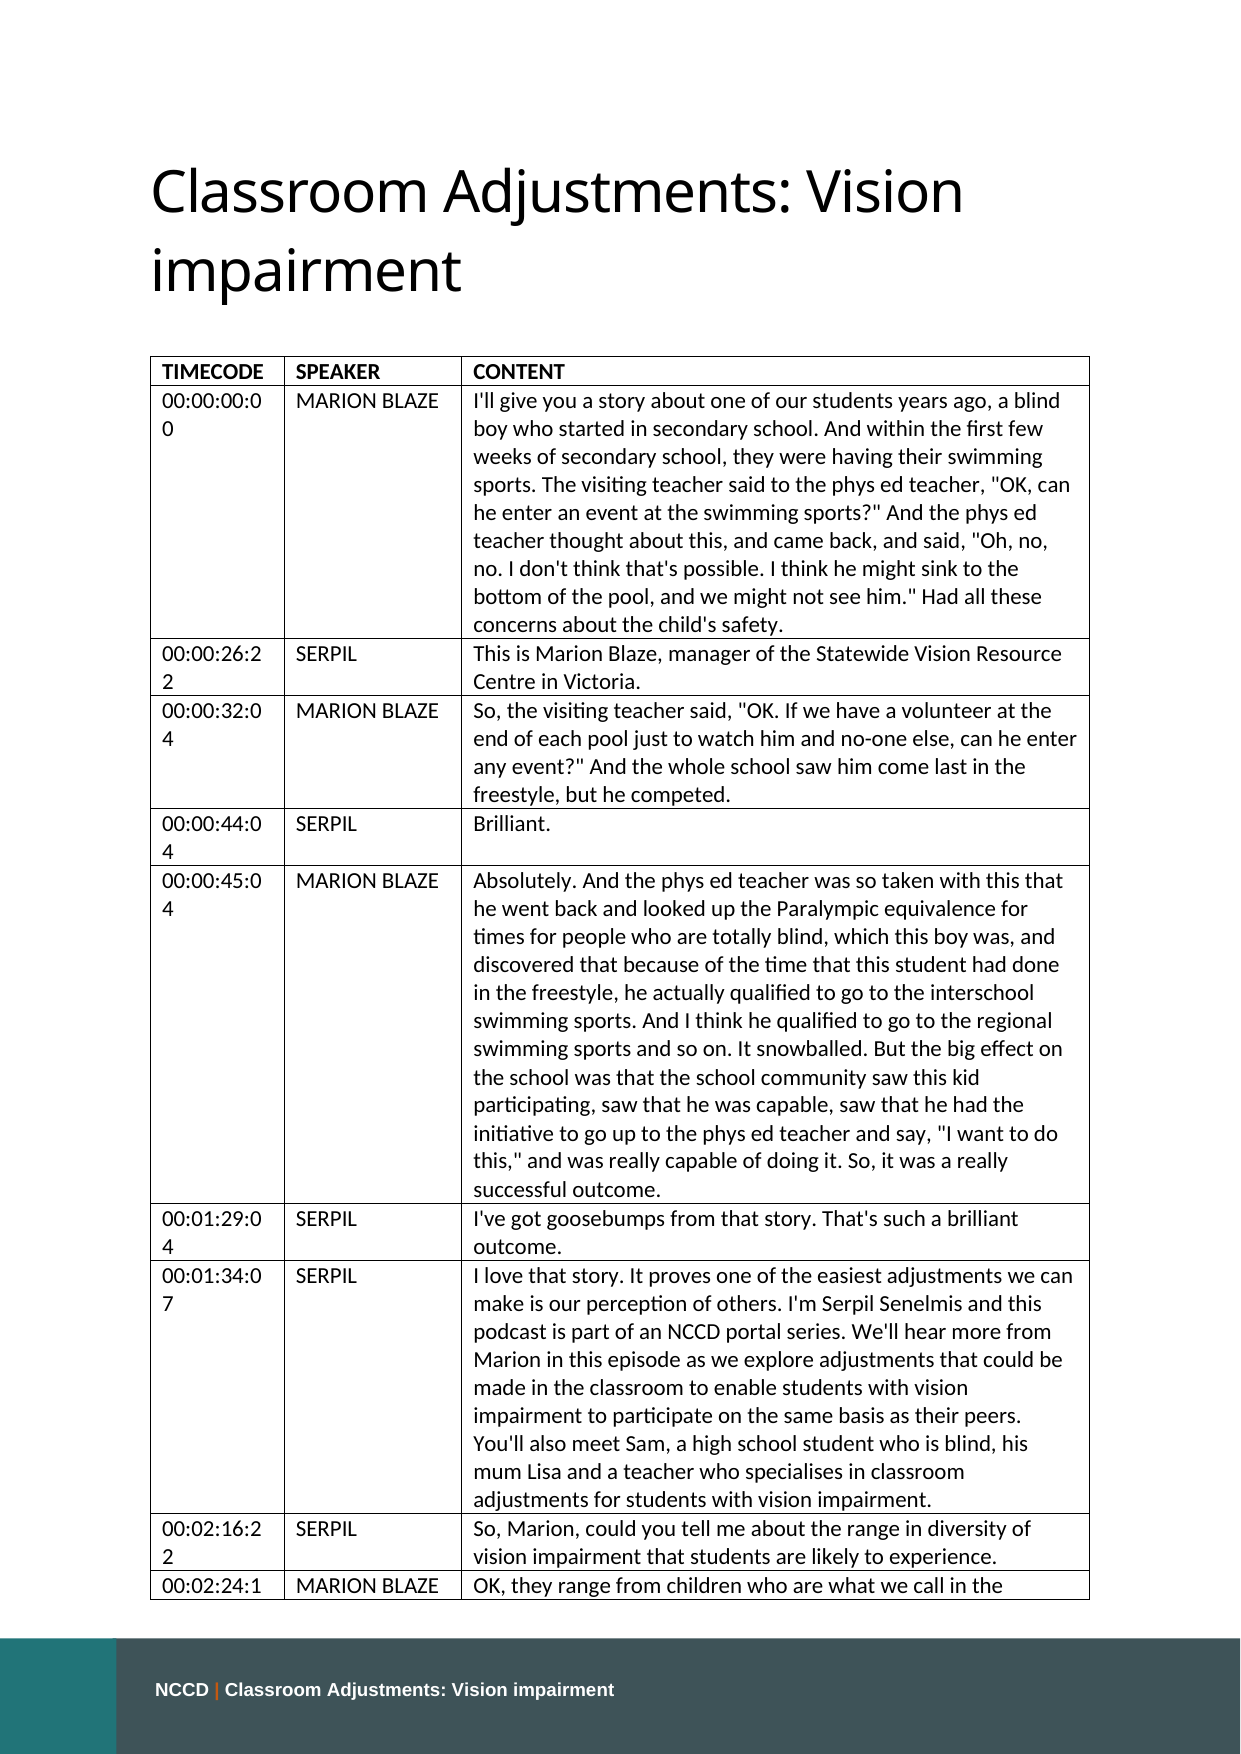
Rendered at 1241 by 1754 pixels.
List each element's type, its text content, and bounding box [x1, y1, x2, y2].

table_cell SERPIL [285, 809, 461, 865]
table_cell MARION BLAZE [285, 866, 461, 1203]
table_cell 00:00:45:04 [151, 866, 284, 1203]
table_cell I'll give you a story about one of our students years ago, a blind boy who started in secondary school. And within the first few weeks of secondary school, they were having their swimming sports. The visiting teacher said to the phys ed teacher, "OK, can he enter an event at the swimming sports?" And the phys ed teacher thought about this, and came back, and said, "Oh, no, no. I don't think that's possible. I think he might sink to the bottom of the pool, and we might not see him." Had all these concerns about the child's safety. [462, 386, 1089, 638]
table_cell SERPIL [285, 639, 461, 695]
table_cell Absolutely. And the phys ed teacher was so taken with this that he went back and looked up the Paralympic equivalence for times for people who are totally blind, which this boy was, and discovered that because of the time that this student had done in the freestyle, he actually qualified to go to the interschool swimming sports. And I think he qualified to go to the regional swimming sports and so on. It snowballed. But the big effect on the school was that the school community saw this kid participating, saw that he was capable, saw that he had the initiative to go up to the phys ed teacher and say, "I want to do this," and was really capable of doing it. So, it was a really successful outcome. [462, 866, 1089, 1203]
table_cell 00:00:44:04 [151, 809, 284, 865]
table_cell SERPIL [285, 1261, 461, 1513]
table_header TIMECODE [151, 357, 284, 385]
table_cell 00:01:34:07 [151, 1261, 284, 1513]
table_cell MARION BLAZE [285, 386, 461, 638]
table_cell 00:00:32:04 [151, 696, 284, 808]
table_cell So, Marion, could you tell me about the range in diversity of vision impairment that students are likely to experience. [462, 1514, 1089, 1570]
table_cell This is Marion Blaze, manager of the Statewide Vision Resource Centre in Victoria. [462, 639, 1089, 695]
table_cell 00:01:29:04 [151, 1204, 284, 1260]
title Classroom Adjustments: Vision impairment [150, 150, 1090, 309]
table_cell I love that story. It proves one of the easiest adjustments we can make is our perception of others. I'm Serpil Senelmis and this podcast is part of an NCCD portal series. We'll hear more from Marion in this episode as we explore adjustments that could be made in the classroom to enable students with vision impairment to participate on the same basis as their peers. You'll also meet Sam, a high school student who is blind, his mum Lisa and a teacher who specialises in classroom adjustments for students with vision impairment. [462, 1261, 1089, 1513]
table_cell 00:02:24:11 [151, 1571, 284, 1599]
table_cell So, the visiting teacher said, "OK. If we have a volunteer at the end of each pool just to watch him and no-one else, can he enter any event?" And the whole school saw him come last in the freestyle, but he competed. [462, 696, 1089, 808]
table_cell SERPIL [285, 1514, 461, 1570]
table_cell 00:02:16:22 [151, 1514, 284, 1570]
table_cell MARION BLAZE [285, 696, 461, 808]
table_cell 00:00:26:22 [151, 639, 284, 695]
table_cell SERPIL [285, 1204, 461, 1260]
table_header SPEAKER [285, 357, 461, 385]
table_cell I've got goosebumps from that story. That's such a brilliant outcome. [462, 1204, 1089, 1260]
table_header CONTENT [462, 357, 1089, 385]
table_cell 00:00:00:00 [151, 386, 284, 638]
table_cell MARION BLAZE [285, 1571, 461, 1599]
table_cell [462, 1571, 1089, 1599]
table_cell Brilliant. [462, 809, 1089, 865]
